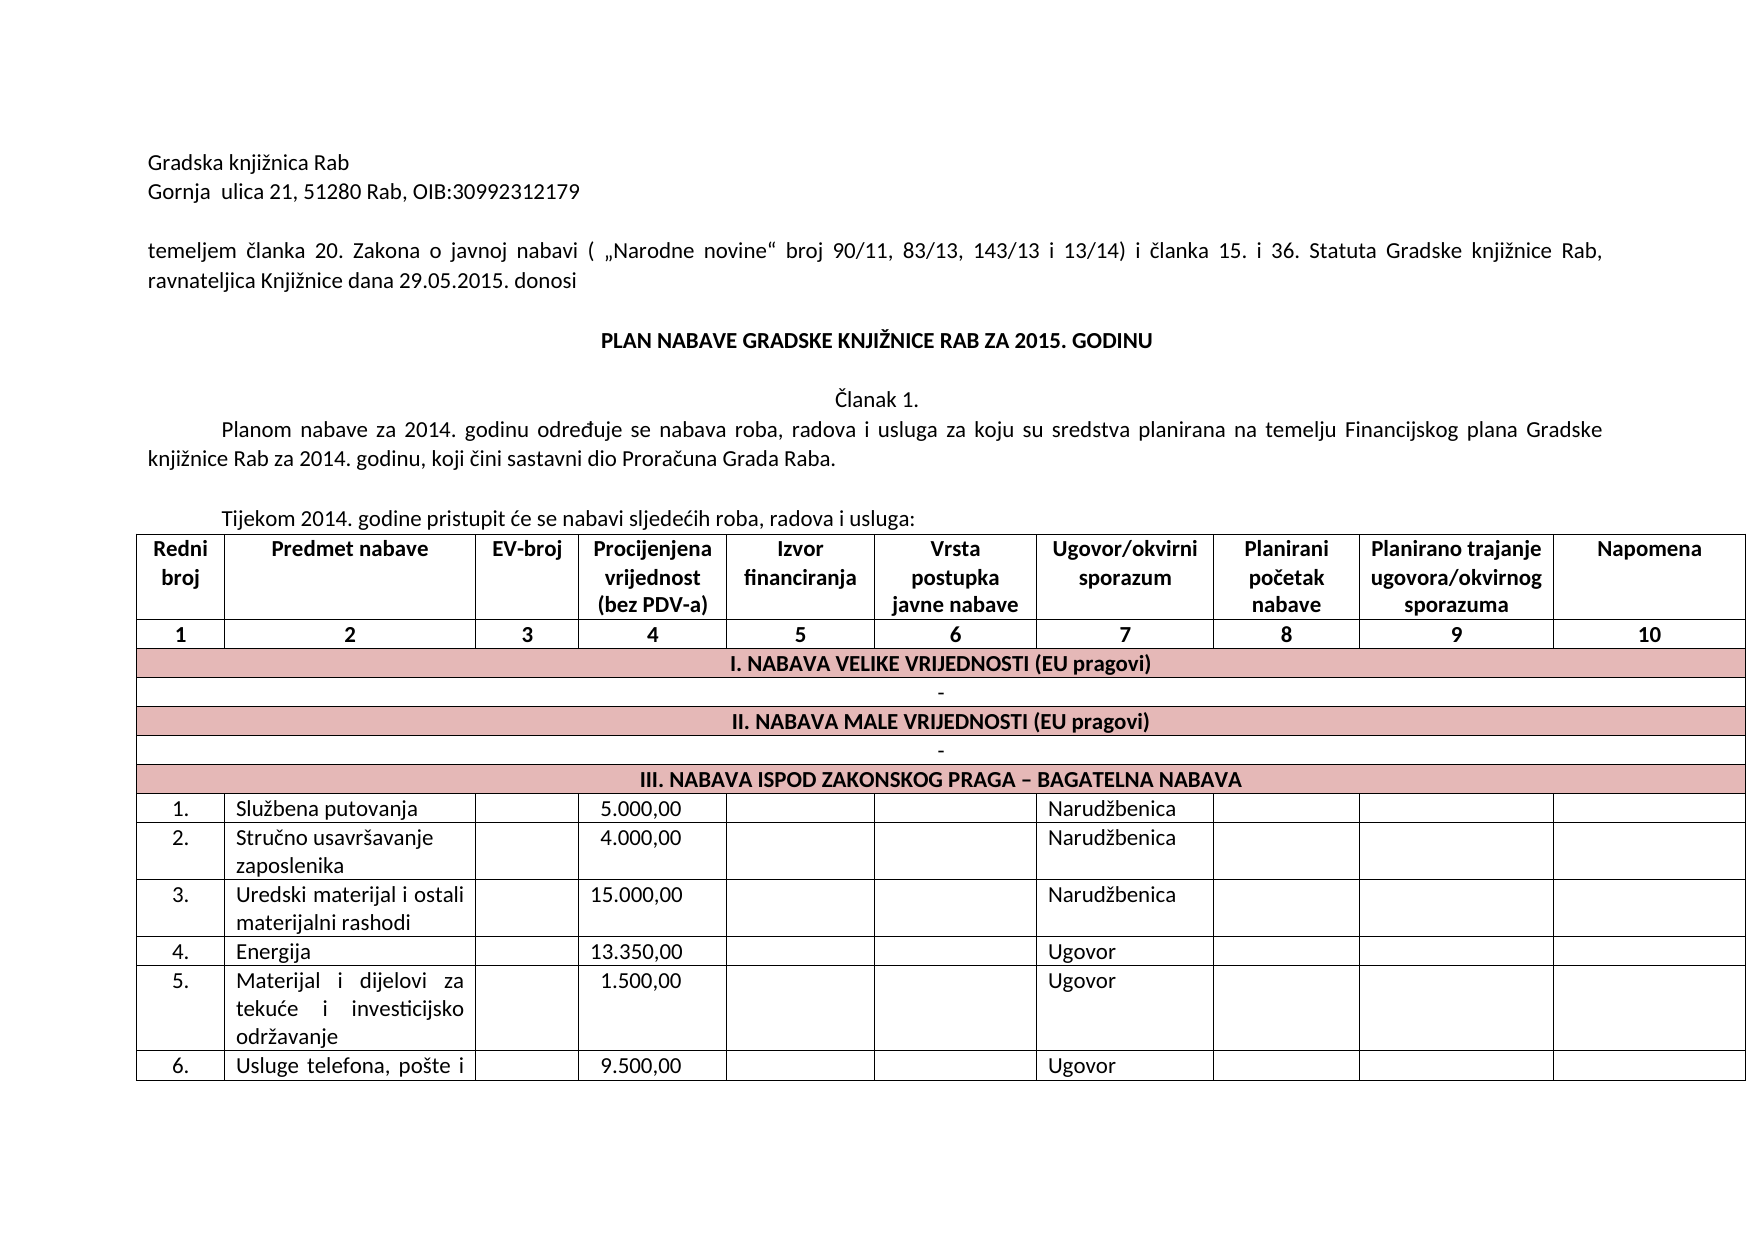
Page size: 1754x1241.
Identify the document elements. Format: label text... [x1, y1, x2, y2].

table_cell [1360, 794, 1553, 822]
table_cell [875, 880, 1036, 936]
table_cell [875, 966, 1036, 1050]
table_cell [476, 794, 578, 822]
table_cell [476, 966, 578, 1050]
table_cell 5.000,00 [579, 794, 726, 822]
table_header Redni broj [137, 535, 224, 619]
table_cell [875, 937, 1036, 965]
table_cell [1214, 823, 1359, 879]
table_cell [1214, 794, 1359, 822]
table_cell [1554, 794, 1745, 822]
table_cell Materijal i dijelovi za tekuće i investicijsko održavanje [225, 966, 475, 1050]
table_cell III. NABAVA ISPOD ZAKONSKOG PRAGA – BAGATELNA NABAVA [137, 765, 1745, 793]
table_header EV-broj [476, 535, 578, 619]
table_cell 7 [1037, 620, 1213, 648]
table_header Procijenjena vrijednost (bez PDV-a) [579, 535, 726, 619]
table_cell 9 [1360, 620, 1553, 648]
table_cell [727, 794, 874, 822]
table_cell 4. [137, 937, 224, 965]
table_cell 3. [137, 880, 224, 936]
table_cell Ugovor [1037, 966, 1213, 1050]
table_cell 6. [137, 1051, 224, 1079]
table_header Napomena [1554, 535, 1745, 619]
table_cell [727, 966, 874, 1050]
table_cell Narudžbenica [1037, 794, 1213, 822]
table_cell [1360, 1051, 1553, 1079]
table_cell Narudžbenica [1037, 880, 1213, 936]
table_header Predmet nabave [225, 535, 475, 619]
table_cell [727, 880, 874, 936]
table_cell 15.000,00 [579, 880, 726, 936]
table_cell Energija [225, 937, 475, 965]
table_cell Stručno usavršavanje zaposlenika [225, 823, 475, 879]
table_cell 4 [579, 620, 726, 648]
table_cell - [137, 678, 1745, 706]
text Planom nabave za 2014. godinu određuje se nabava roba, radova i usluga za koju su sredstva planirana na temelju Financijskog plana Gradske knjižnice Rab za 2014. godinu, koji čini sastavni dio Proračuna Grada Raba. [148, 415, 1606, 472]
table_cell [875, 1051, 1036, 1079]
table_cell [1214, 966, 1359, 1050]
text Tijekom 2014. godine pristupit će se nabavi sljedećih roba, radova i usluga: [148, 504, 1606, 532]
table_cell [875, 823, 1036, 879]
table_cell [1554, 966, 1745, 1050]
table_header Vrsta postupka javne nabave [875, 535, 1036, 619]
table_cell [476, 880, 578, 936]
table_cell [1214, 1051, 1359, 1079]
table_cell [1554, 880, 1745, 936]
table_cell [1360, 966, 1553, 1050]
table_cell 10 [1554, 620, 1745, 648]
text temeljem članka 20. Zakona o javnoj nabavi ( „Narodne novine“ broj 90/11, 83/13, 143/13 i 13/14) i članka 15. i 36. Statuta Gradske knjižnice Rab, ravnateljica Knjižnice dana 29.05.2015. donosi [148, 237, 1606, 294]
table_header Planirani početak nabave [1214, 535, 1359, 619]
text Gornja ulica 21, 51280 Rab, OIB:30992312179 [148, 177, 1606, 205]
table_cell [1360, 937, 1553, 965]
table_cell 2 [225, 620, 475, 648]
table_cell [1554, 937, 1745, 965]
table_cell [1554, 1051, 1745, 1079]
table_cell [727, 937, 874, 965]
table_cell II. NABAVA MALE VRIJEDNOSTI (EU pragovi) [137, 707, 1745, 735]
table_cell [476, 937, 578, 965]
table_cell [1554, 823, 1745, 879]
table_cell 2. [137, 823, 224, 879]
table_cell I. NABAVA VELIKE VRIJEDNOSTI (EU pragovi) [137, 649, 1745, 677]
table_cell [727, 1051, 874, 1079]
table_cell [1214, 937, 1359, 965]
table_cell 9.500,00 [579, 1051, 726, 1079]
table_cell Narudžbenica [1037, 823, 1213, 879]
table_cell 6 [875, 620, 1036, 648]
table_header Planirano trajanje ugovora/okvirnog sporazuma [1360, 535, 1553, 619]
table_cell 13.350,00 [579, 937, 726, 965]
text Gradska knjižnica Rab [148, 148, 1606, 176]
text PLAN NABAVE GRADSKE KNJIŽNICE RAB ZA 2015. GODINU [148, 326, 1606, 354]
table_cell - [137, 736, 1745, 764]
table_cell 8 [1214, 620, 1359, 648]
table_header Ugovor/okvirni sporazum [1037, 535, 1213, 619]
table_cell Uredski materijal i ostali materijalni rashodi [225, 880, 475, 936]
table_cell Ugovor [1037, 1051, 1213, 1079]
table_cell [727, 823, 874, 879]
table_cell 5. [137, 966, 224, 1050]
text Članak 1. [148, 385, 1606, 413]
table_cell Službena putovanja [225, 794, 475, 822]
table_cell 5 [727, 620, 874, 648]
table_cell 1 [137, 620, 224, 648]
table_cell 1. [137, 794, 224, 822]
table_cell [225, 1051, 475, 1079]
table_header Izvor financiranja [727, 535, 874, 619]
table_cell [476, 1051, 578, 1079]
table_cell 3 [476, 620, 578, 648]
table_cell [1214, 880, 1359, 936]
table_cell [476, 823, 578, 879]
table_cell [875, 794, 1036, 822]
table_cell 1.500,00 [579, 966, 726, 1050]
table_cell 4.000,00 [579, 823, 726, 879]
table_cell [1360, 880, 1553, 936]
table_cell [1360, 823, 1553, 879]
table_cell Ugovor [1037, 937, 1213, 965]
